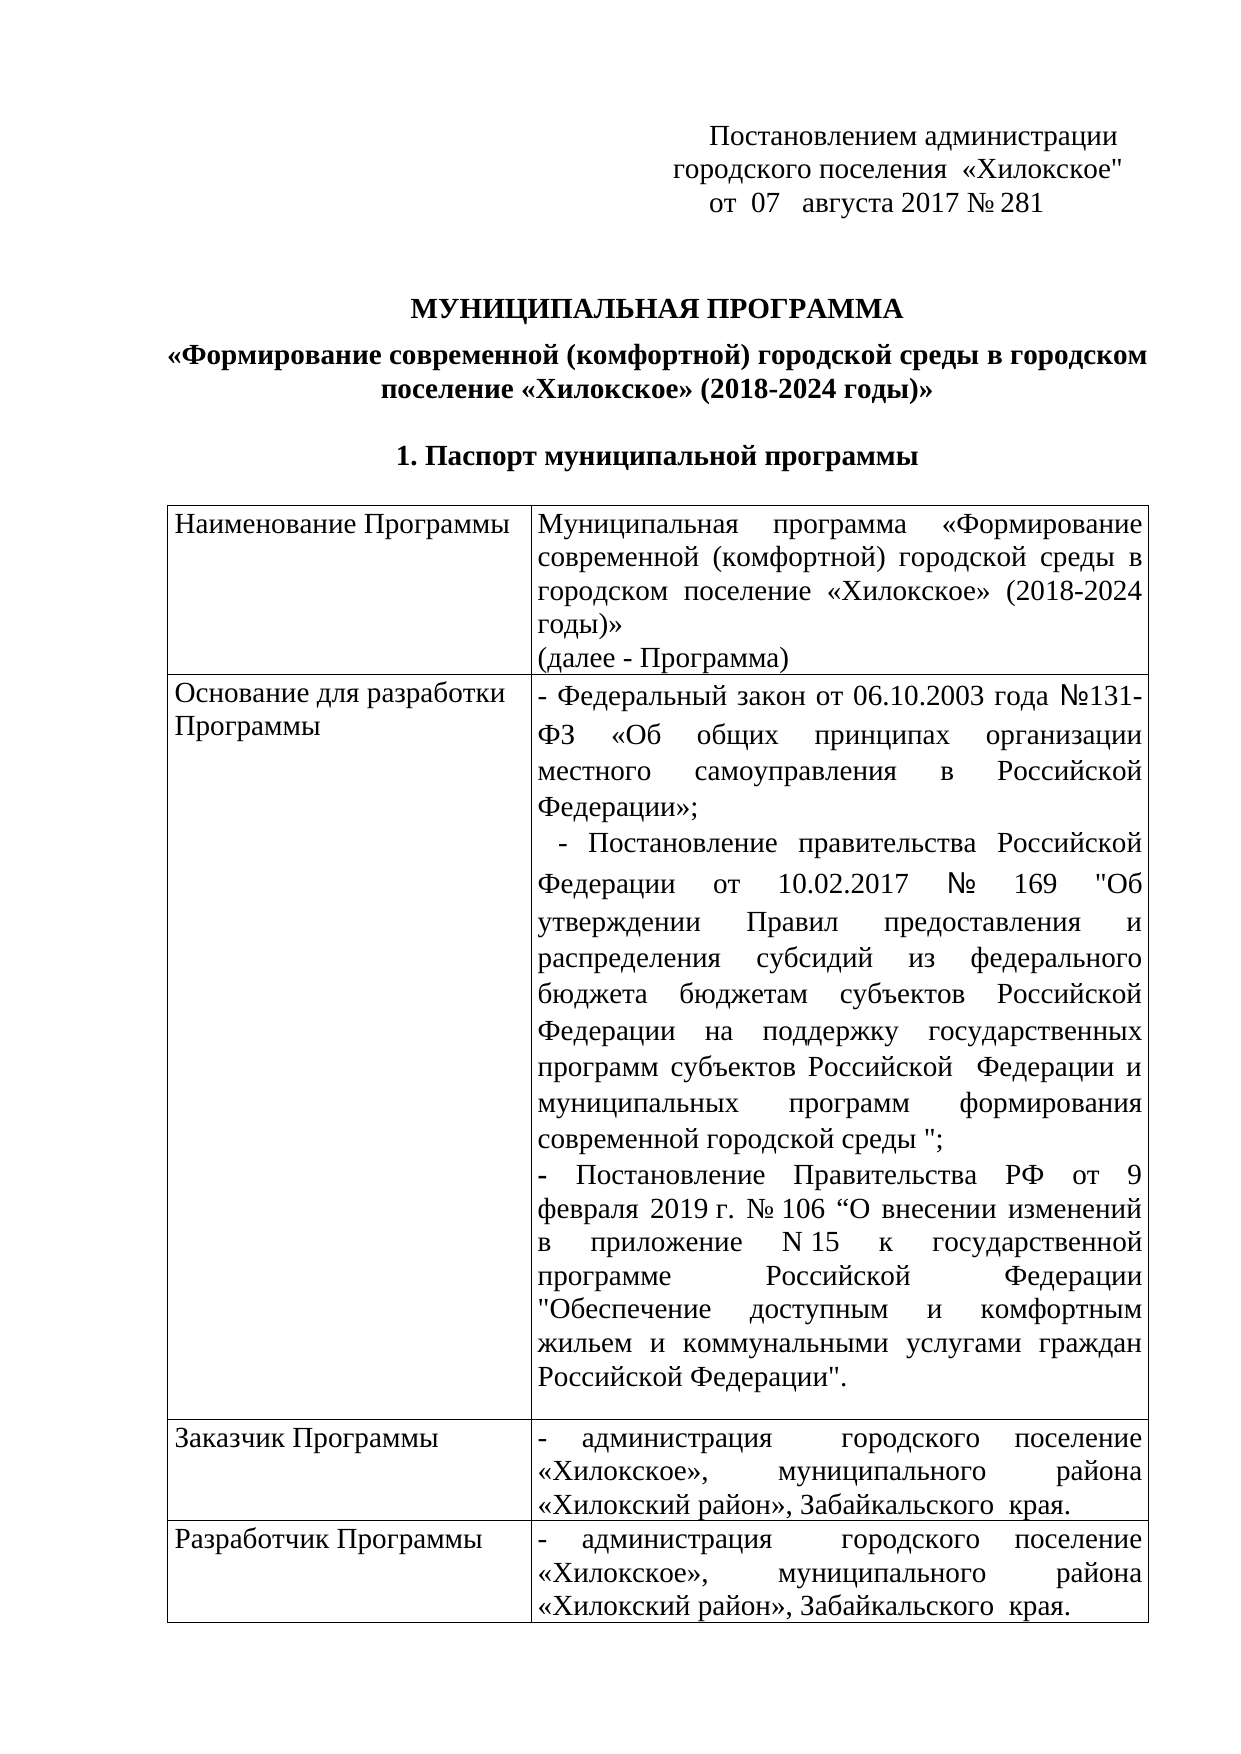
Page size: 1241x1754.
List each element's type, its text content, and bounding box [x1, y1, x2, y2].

text МУНИЦИПАЛЬНАЯ ПРОГРАММА [162, 291, 1152, 325]
text 1. Паспорт муниципальной программы [162, 438, 1152, 471]
table_cell Основание для разработки Программы [168, 675, 531, 1419]
table_header Наименование Программы [168, 506, 531, 674]
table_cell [532, 1521, 1148, 1622]
text «Формирование современной (комфортной) городской среды в городском поселение «Хилокское» (2018-2024 годы)» [162, 337, 1152, 404]
text Постановлением администрации [162, 118, 1152, 152]
text городского поселения «Хилокское" [162, 152, 1152, 185]
table_cell Заказчик Программы [168, 1420, 531, 1520]
table_header Муниципальная программа «Формирование современной (комфортной) городской среды в городском поселение «Хилокское» (2018-2024 годы)» (далее - Программа) [532, 506, 1148, 674]
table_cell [532, 1420, 1148, 1520]
text от 07 августа 2017 № 281 [162, 185, 1152, 219]
table_cell Разработчик Программы [168, 1521, 531, 1622]
table_cell - Федеральный закон от 06.10.2003 года №131-ФЗ «Об общих принципах организации местного самоуправления в Российской Федерации»; - Постановление правительства Российской Федерации от 10.02.2017 № 169 "Об утверждении Правил предоставления и распределения субсидий из федерального бюджета бюджетам субъектов Российской Федерации на поддержку государственных программ субъектов Российской Федерации и муниципальных программ формирования современной городской среды "; - Постановление Правительства РФ от 9 февраля 2019 г. № 106 “О внесении изменений в приложение N 15 к государственной программе Российской Федерации "Обеспечение доступным и комфортным жильем и коммунальными услугами граждан Российской Федерации". [532, 675, 1148, 1419]
